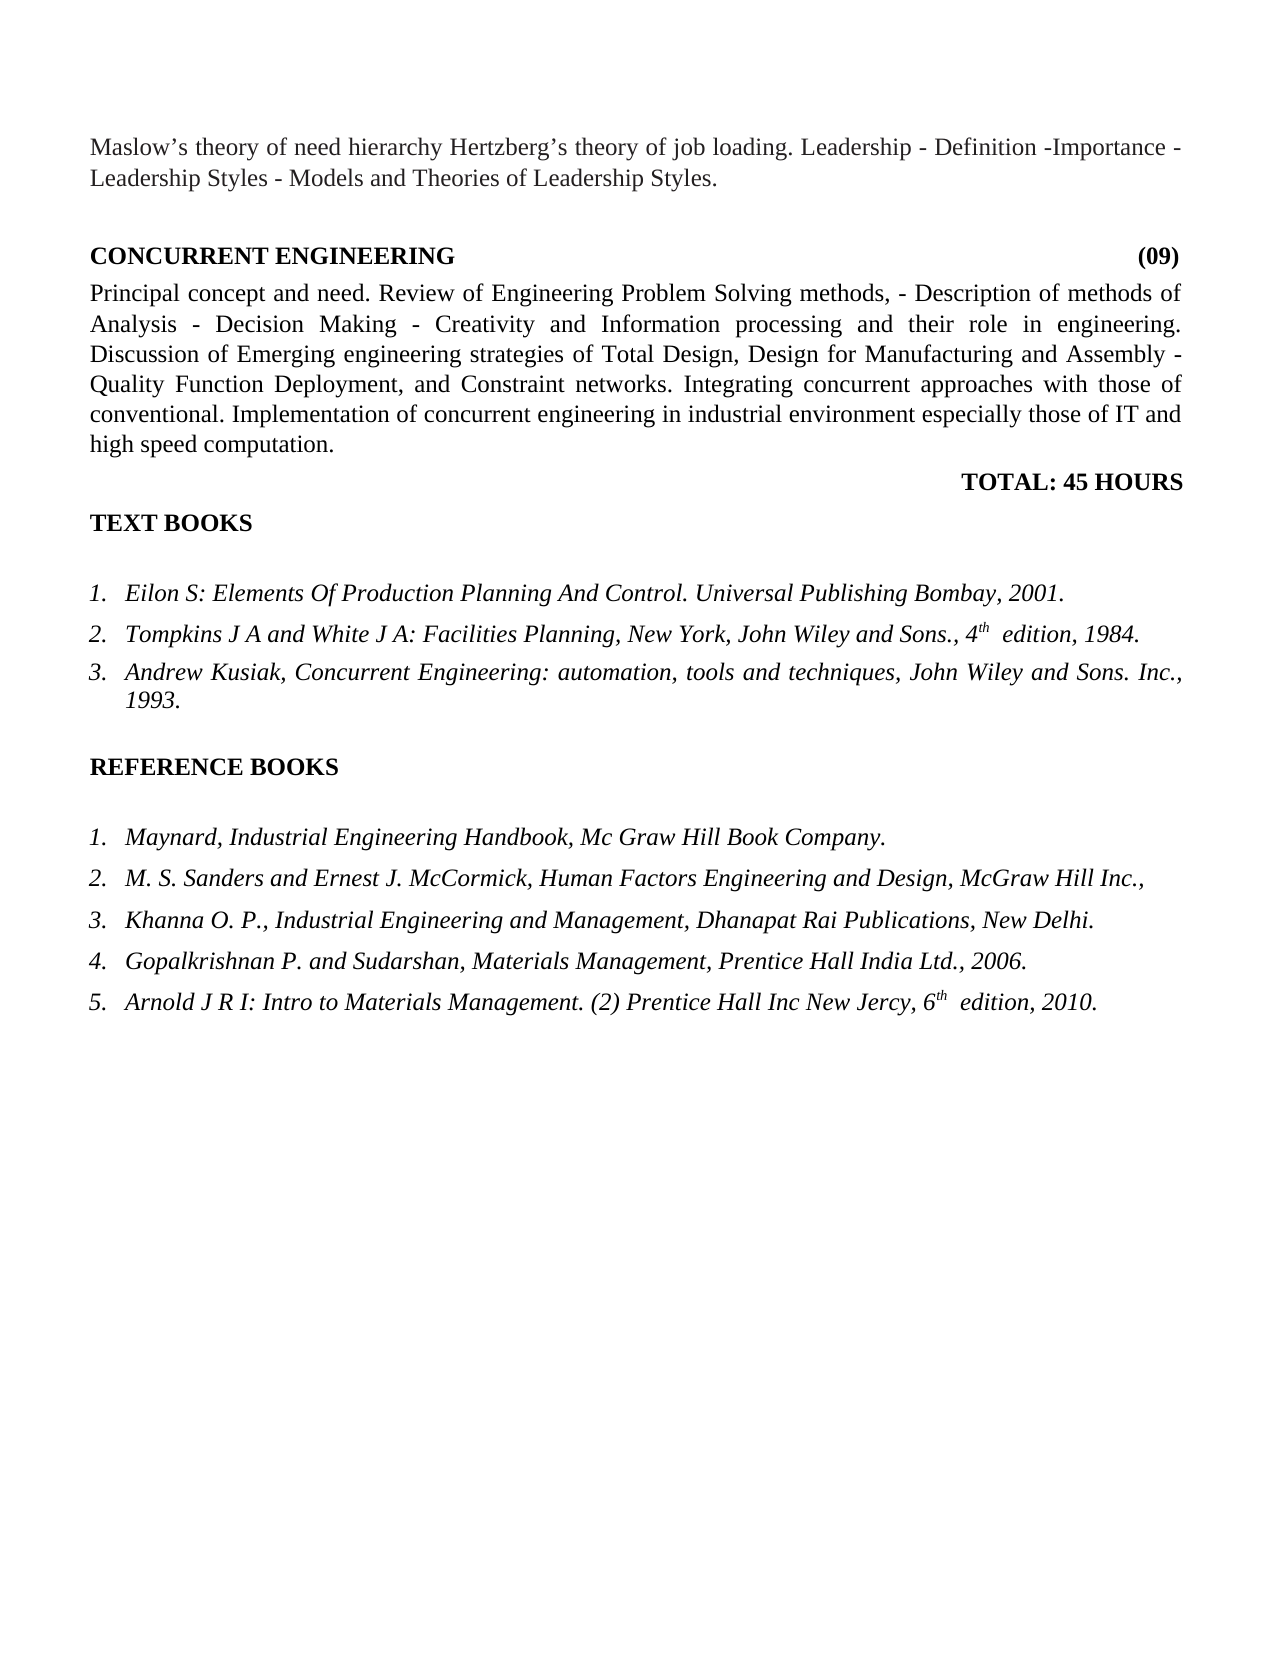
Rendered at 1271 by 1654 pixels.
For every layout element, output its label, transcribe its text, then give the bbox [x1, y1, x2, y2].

list Andrew Kusiak, Concurrent Engineering: automation, tools and techniques, John Wiley and Sons. Inc., 1993. [89, 657, 1183, 714]
list Khanna O. P., Industrial Engineering and Management, Dhanapat Rai Publications, New Delhi. [89, 905, 1183, 933]
list Eilon S: Elements Of Production Planning And Control. Universal Publishing Bombay, 2001. [89, 578, 1183, 607]
text TOTAL: 45 HOURS [89, 467, 1183, 495]
text REFERENCE BOOKS [89, 752, 1183, 781]
text Maslow’s theory of need hierarchy Hertzberg’s theory of job loading. Leadership - Definition -Importance - Leadership Styles - Models and Theories of Leadership Styles. [89, 132, 1183, 192]
list M. S. Sanders and Ernest J. McCormick, Human Factors Engineering and Design, McGraw Hill Inc., [89, 863, 1183, 892]
list Arnold J R I: Intro to Materials Management. (2) Prentice Hall Inc New Jercy, 6th edition, 2010. [89, 987, 1183, 1016]
list Maynard, Industrial Engineering Handbook, Mc Graw Hill Book Company. [89, 822, 1183, 851]
list Tompkins J A and White J A: Facilities Planning, New York, John Wiley and Sons., 4th edition, 1984. [89, 619, 1183, 648]
text Principal concept and need. Review of Engineering Problem Solving methods, - Description of methods of Analysis - Decision Making - Creativity and Information processing and their role in engineering. Discussion of Emerging engineering strategies of Total Design, Design for Manufacturing and Assembly - Quality Function Deployment, and Constraint networks. Integrating concurrent approaches with those of conventional. Implementation of concurrent engineering in industrial environment especially those of IT and high speed computation. [89, 278, 1183, 458]
list Gopalkrishnan P. and Sudarshan, Materials Management, Prentice Hall India Ltd., 2006. [89, 946, 1183, 975]
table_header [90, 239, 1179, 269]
text TEXT BOOKS [89, 508, 1183, 536]
